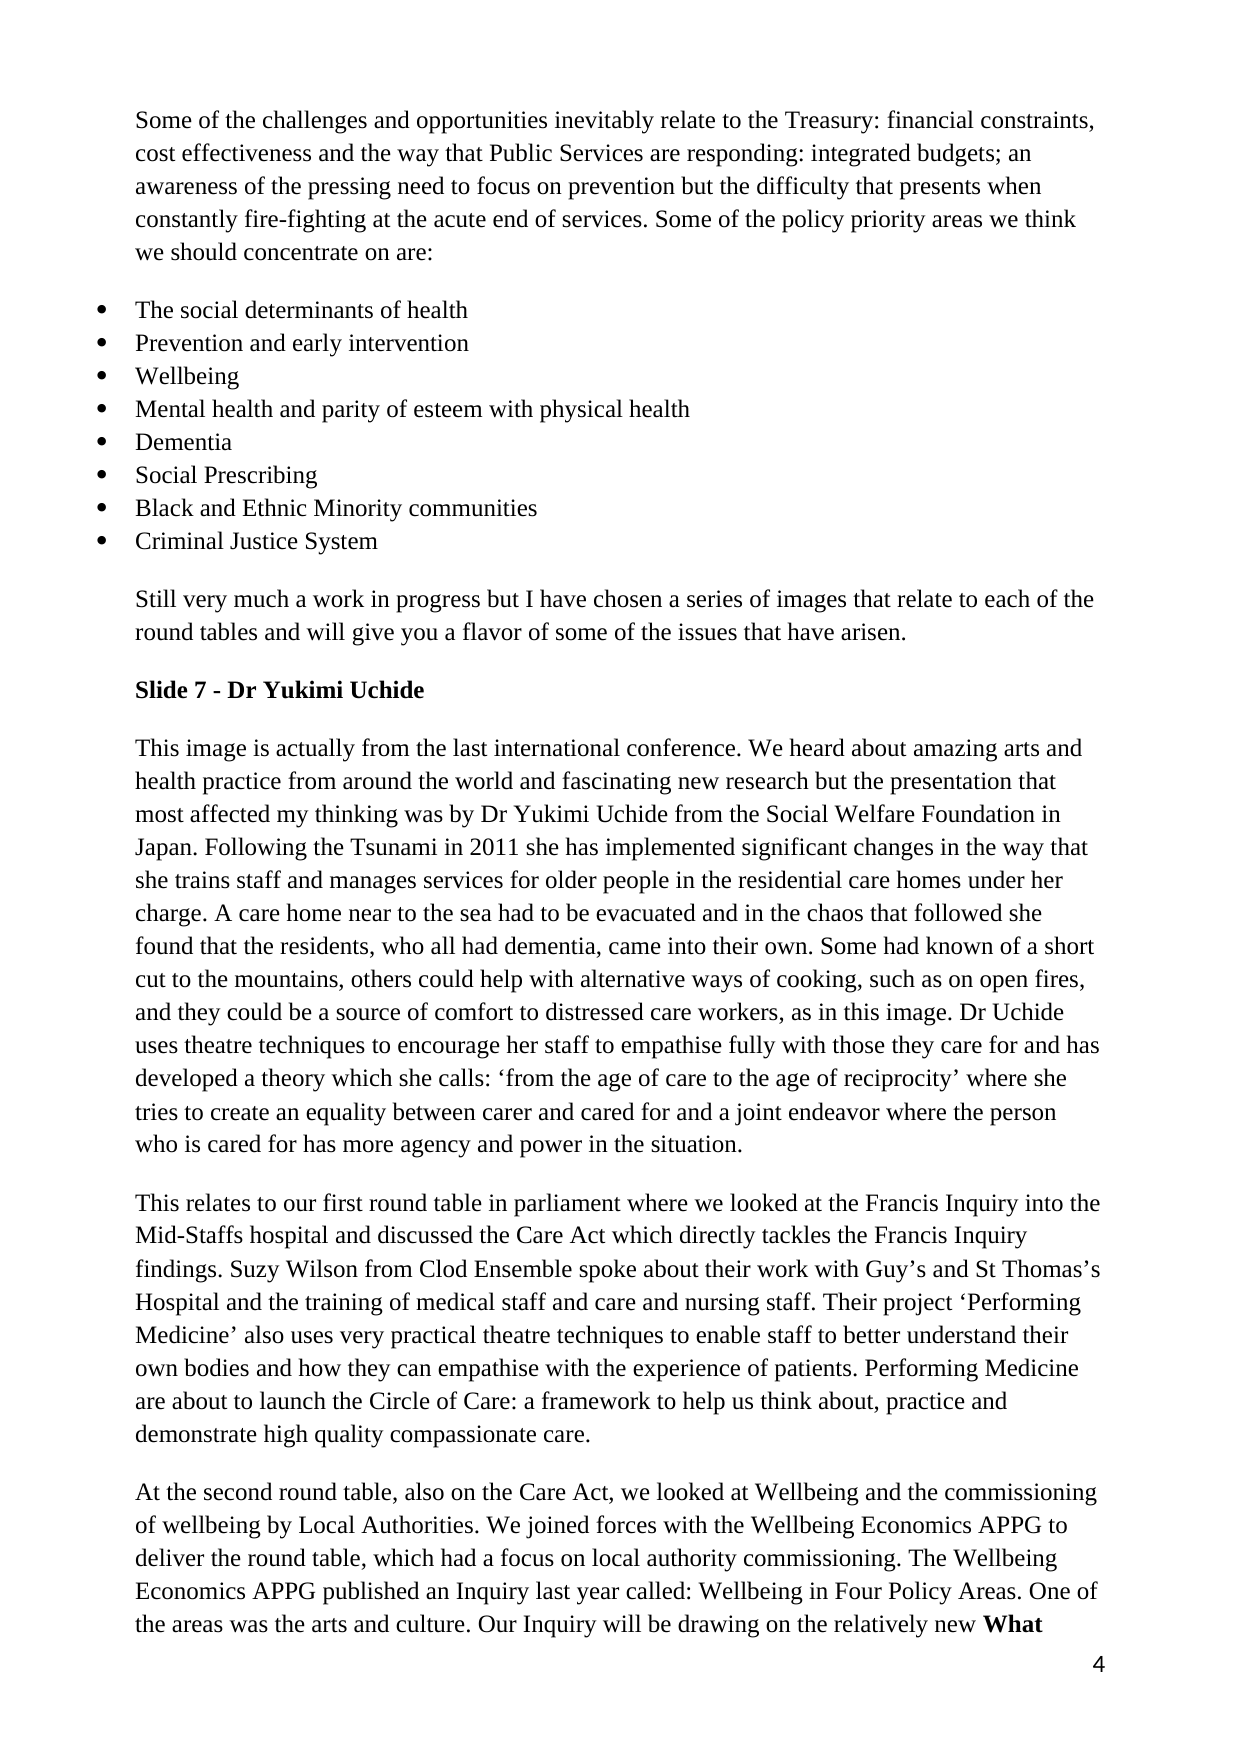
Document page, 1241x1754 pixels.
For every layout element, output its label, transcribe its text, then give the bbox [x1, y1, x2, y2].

list The social determinants of health [97, 295, 1105, 324]
text Still very much a work in progress but I have chosen a series of images that relate to each of the round tables and will give you a flavor of some of the issues that have arisen. [135, 584, 1105, 646]
list Black and Ethnic Minority communities [97, 493, 1105, 522]
text This image is actually from the last international conference. We heard about amazing arts and health practice from around the world and fascinating new research but the presentation that most affected my thinking was by Dr Yukimi Uchide from the Social Welfare Foundation in Japan. Following the Tsunami in 2011 she has implemented significant changes in the way that she trains staff and manages services for older people in the residential care homes under her charge. A care home near to the sea had to be evacuated and in the chaos that followed she found that the residents, who all had dementia, came into their own. Some had known of a short cut to the mountains, others could help with alternative ways of cooking, such as on open fires, and they could be a source of comfort to distressed care workers, as in this image. Dr Uchide uses theatre techniques to encourage her staff to empathise fully with those they care for and has developed a theory which she calls: ‘from the age of care to the age of reciprocity’ where she tries to create an equality between carer and cared for and a joint endeavor where the person who is cared for has more agency and power in the situation. [135, 733, 1105, 1158]
list Social Prescribing [97, 460, 1105, 489]
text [135, 1477, 1105, 1638]
text Some of the challenges and opportunities inevitably relate to the Treasury: financial constraints, cost effectiveness and the way that Public Services are responding: integrated budgets; an awareness of the pressing need to focus on prevention but the difficulty that presents when constantly fire-fighting at the acute end of services. Some of the policy priority areas we think we should concentrate on are: [135, 105, 1105, 266]
list Criminal Justice System [97, 526, 1105, 555]
list Mental health and parity of esteem with physical health [97, 394, 1105, 423]
text This relates to our first round table in parliament where we looked at the Francis Inquiry into the Mid-Staffs hospital and discussed the Care Act which directly tackles the Francis Inquiry findings. Suzy Wilson from Clod Ensemble spoke about their work with Guy’s and St Thomas’s Hospital and the training of medical staff and care and nursing staff. Their project ‘Performing Medicine’ also uses very practical theatre techniques to enable staff to better understand their own bodies and how they can empathise with the experience of patients. Performing Medicine are about to launch the Circle of Care: a framework to help us think about, practice and demonstrate high quality compassionate care. [135, 1188, 1105, 1447]
list Prevention and early intervention [97, 328, 1105, 357]
list Dementia [97, 427, 1105, 456]
list Wellbeing [97, 361, 1105, 390]
text Slide 7 - Dr Yukimi Uchide [135, 675, 1105, 704]
